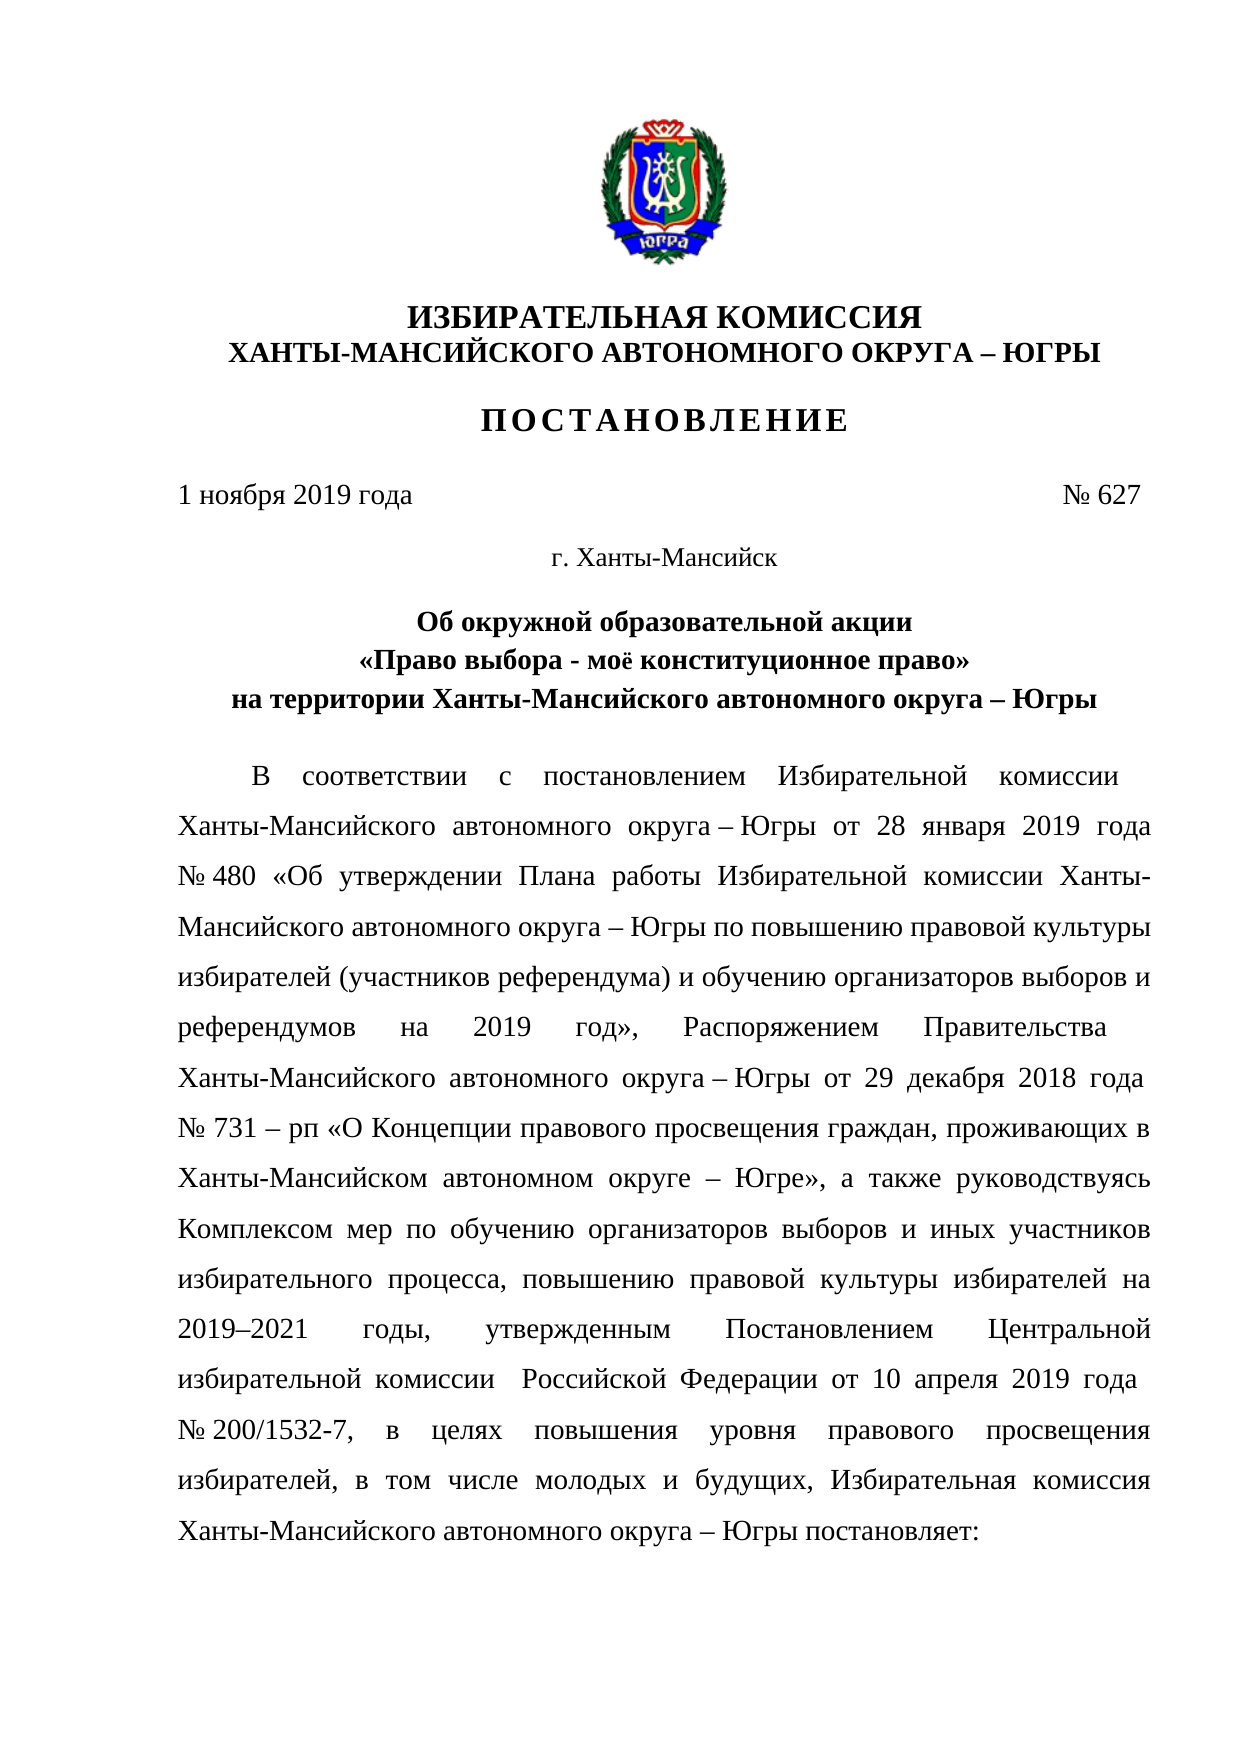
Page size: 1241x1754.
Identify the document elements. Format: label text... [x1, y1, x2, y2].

text на территории Ханты-Мансийского автономного округа – Югры [177, 681, 1152, 714]
text ИЗБИРАТЕЛЬНАЯ КОМИССИЯ [177, 297, 1152, 335]
text Об окружной образовательной акции [177, 604, 1152, 637]
text «Право выбора - моё конституционное право» [177, 642, 1152, 676]
text г. Ханты-Мансийск [177, 541, 1152, 573]
picture [600, 118, 729, 266]
text ПОСТАНОВЛЕНИЕ [177, 400, 1152, 438]
text 1 ноября 2019 года № 627 [177, 477, 1152, 510]
text ХАНТЫ-МАНСИЙСКОГО АВТОНОМНОГО ОКРУГА – ЮГРЫ [177, 335, 1152, 369]
text В соответствии с постановлением Избирательной комиссии Ханты-Мансийского автономного округа – Югры от 28 января 2019 года № 480 «Об утверждении Плана работы Избирательной комиссии Ханты-Мансийского автономного округа – Югры по повышению правовой культуры избирателей (участников референдума) и обучению организаторов выборов и референдумов на 2019 год», Распоряжением Правительства Ханты-Мансийского автономного округа – Югры от 29 декабря 2018 года № 731 – рп «О Концепции правового просвещения граждан, проживающих в Ханты-Мансийском автономном округе – Югре», а также руководствуясь Комплексом мер по обучению организаторов выборов и иных участников избирательного процесса, повышению правовой культуры избирателей на 2019–2021 годы, утвержденным Постановлением Центральной избирательной комиссии Российской Федерации от 10 апреля 2019 года № 200/1532-7, в целях повышения уровня правового просвещения избирателей, в том числе молодых и будущих, Избирательная комиссия Ханты-Мансийского автономного округа – Югры постановляет: [177, 758, 1152, 1546]
